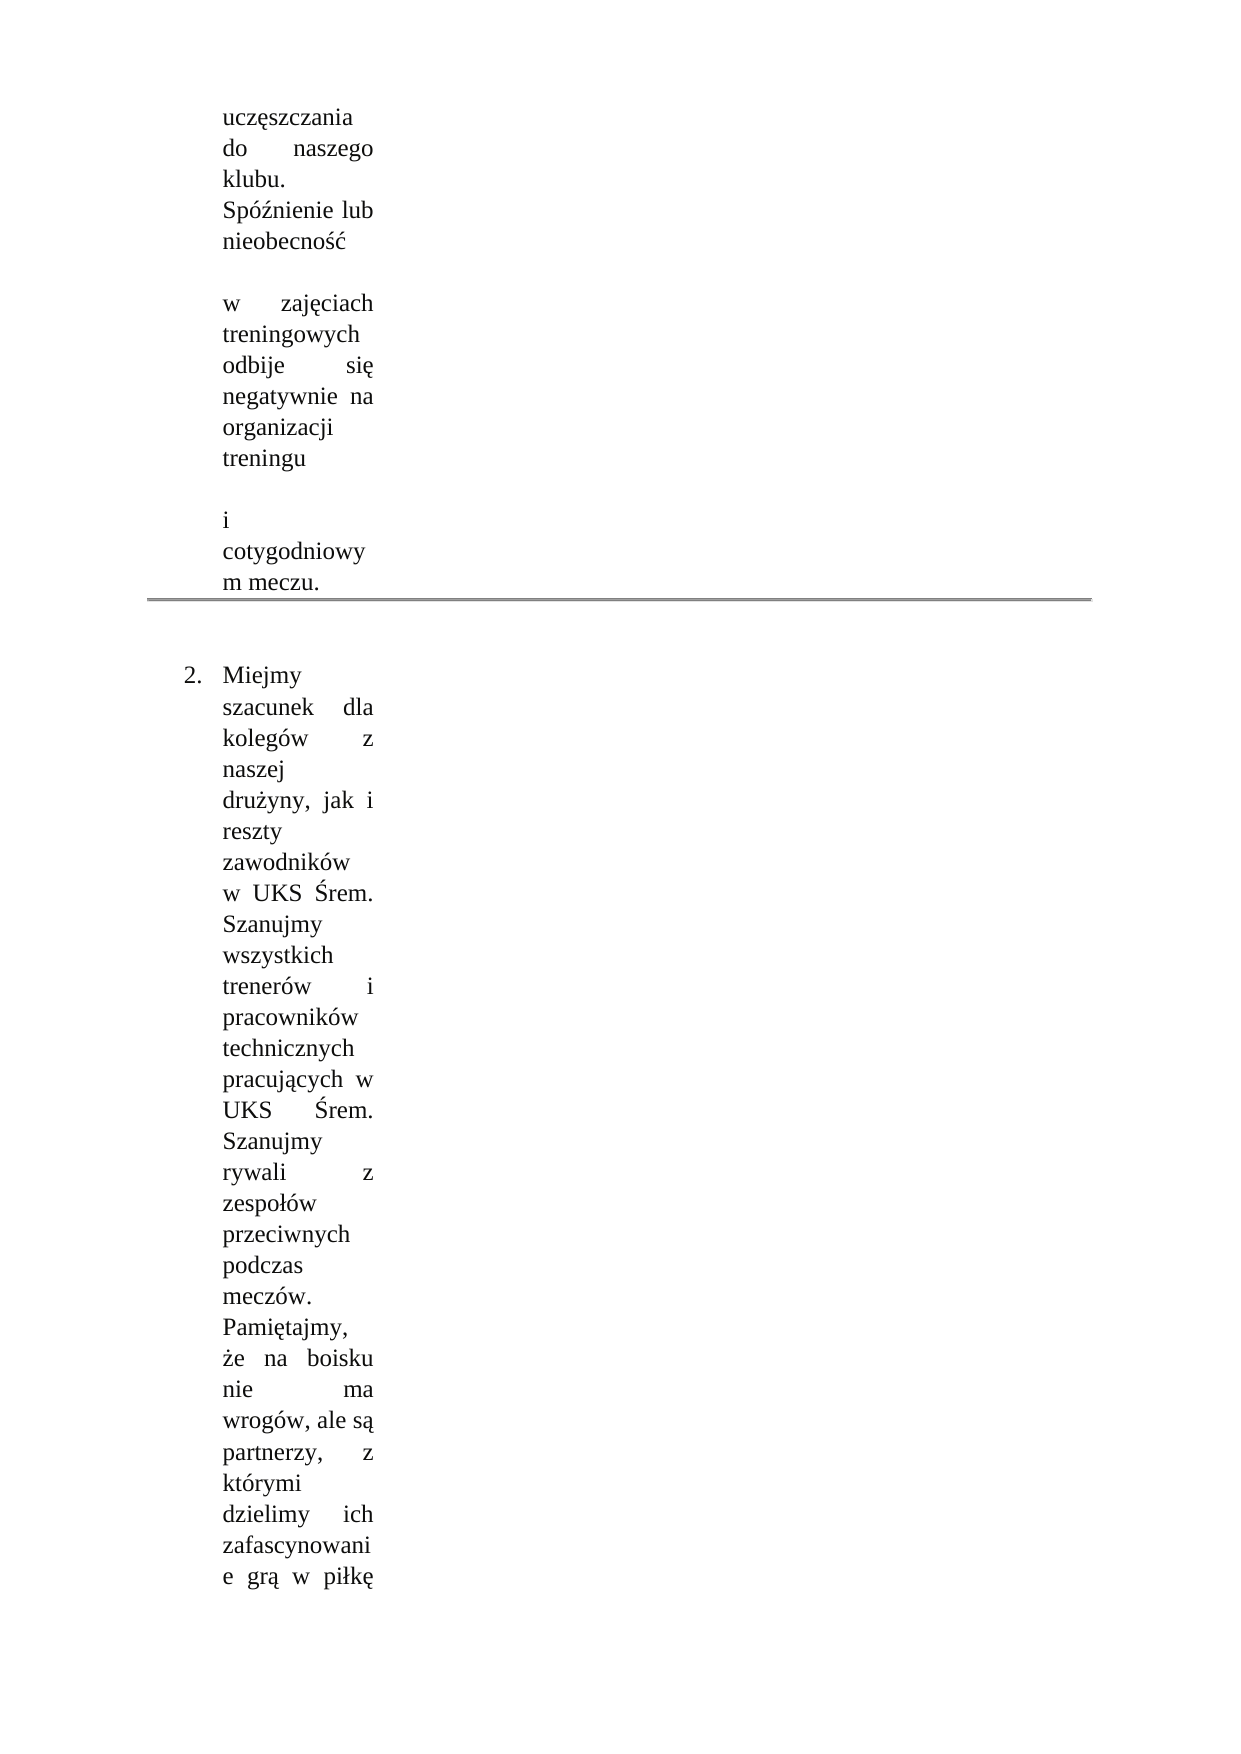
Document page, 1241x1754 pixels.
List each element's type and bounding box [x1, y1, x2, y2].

list [183, 102, 373, 596]
list [183, 661, 373, 1589]
